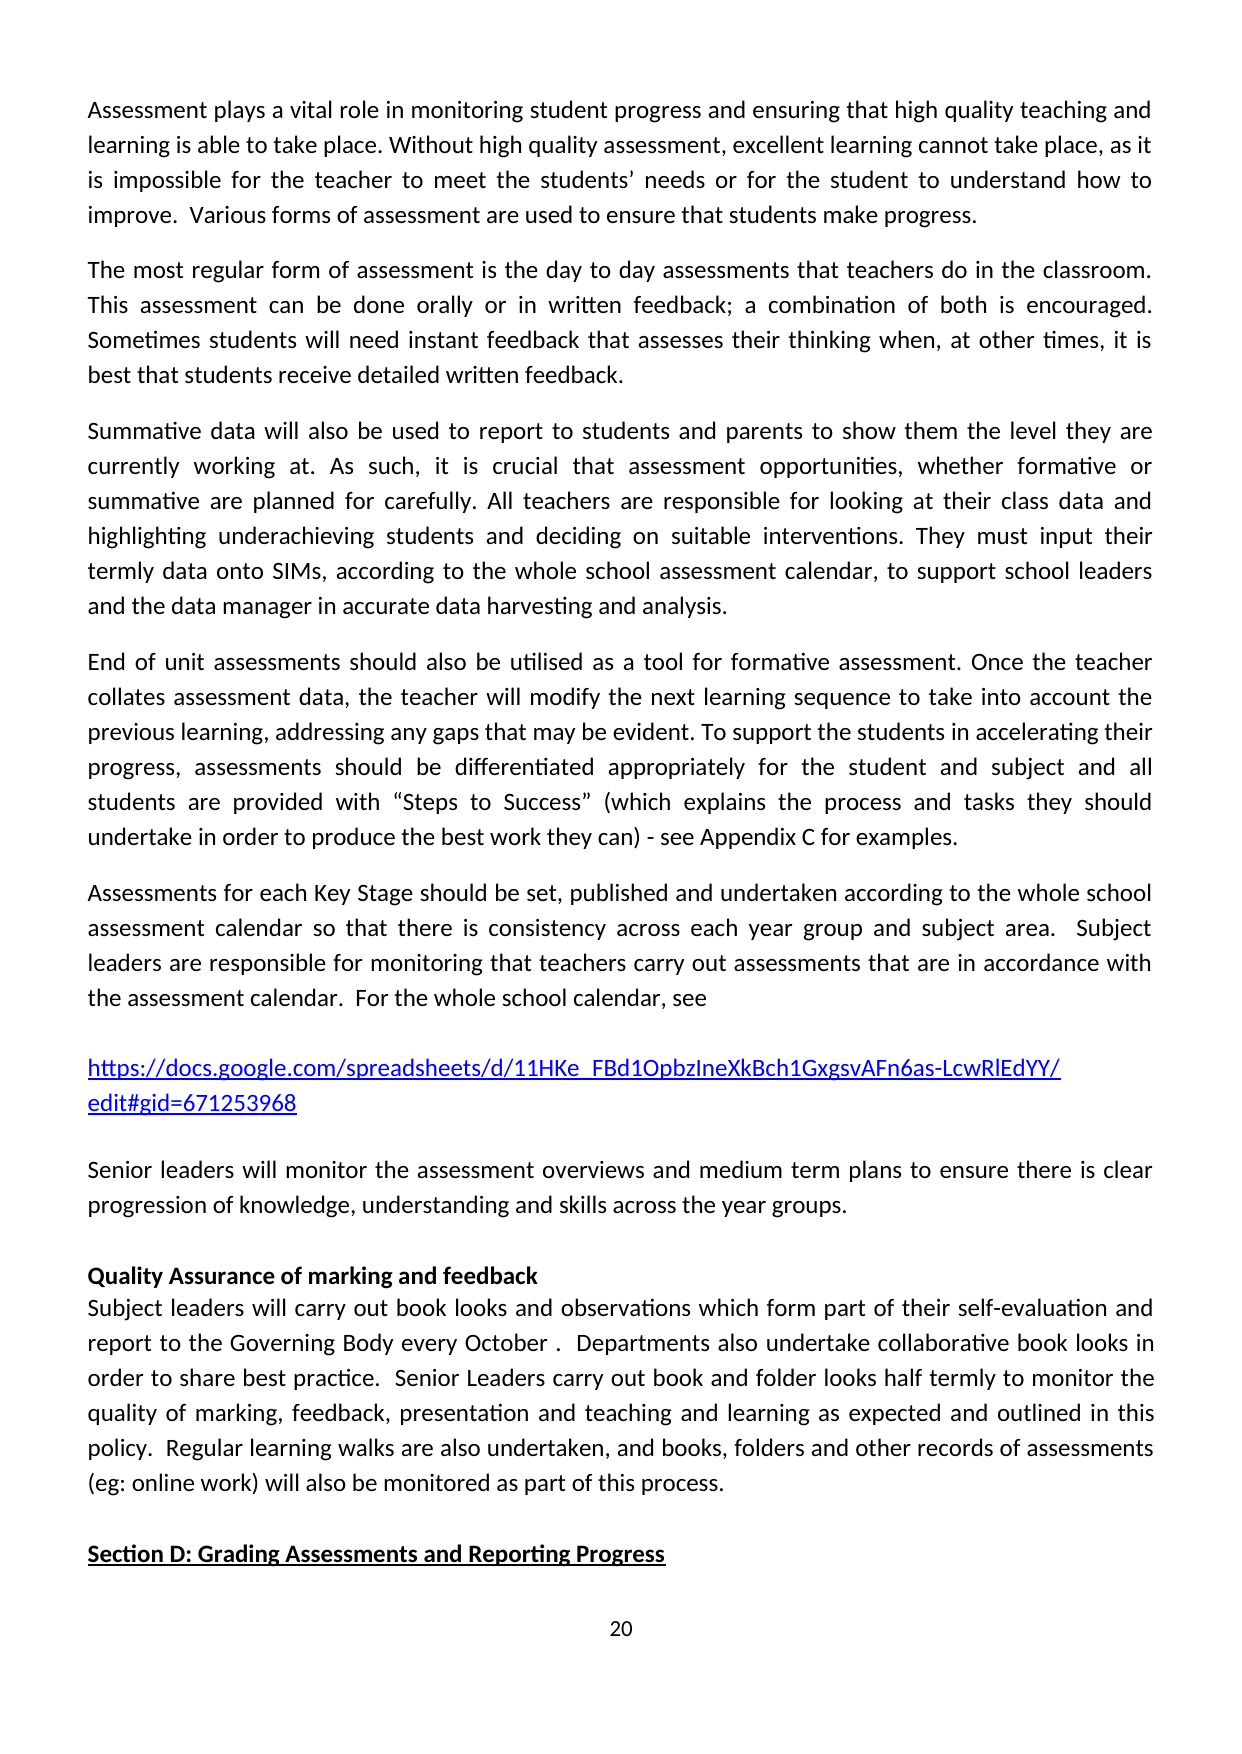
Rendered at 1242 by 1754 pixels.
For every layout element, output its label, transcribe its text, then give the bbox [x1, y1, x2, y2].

text Senior leaders will monitor the assessment overviews and medium term plans to ensure there is clear progression of knowledge, understanding and skills across the year groups. [87, 1154, 1154, 1220]
text Section D: Grading Assessments and Reporting Progress [87, 1538, 1154, 1569]
text The most regular form of assessment is the day to day assessments that teachers do in the classroom. This assessment can be done orally or in written feedback; a combination of both is encouraged. Sometimes students will need instant feedback that assesses their thinking when, at other times, it is best that students receive detailed written feedback. [87, 254, 1154, 390]
text Assessments for each Key Stage should be set, published and undertaken according to the whole school assessment calendar so that there is consistency across each year group and subject area. Subject leaders are responsible for monitoring that teachers carry out assessments that are in accordance with the assessment calendar. For the whole school calendar, see [87, 877, 1154, 1013]
text Assessment plays a vital role in monitoring student progress and ensuring that high quality teaching and learning is able to take place. Without high quality assessment, excellent learning cannot take place, as it is impossible for the teacher to meet the students’ needs or for the student to understand how to improve. Various forms of assessment are used to ensure that students make progress. [87, 94, 1154, 229]
text Summative data will also be used to report to students and parents to show them the level they are currently working at. As such, it is crucial that assessment opportunities, whether formative or summative are planned for carefully. All teachers are responsible for looking at their class data and highlighting underachieving students and deciding on suitable interventions. They must input their termly data onto SIMs, according to the whole school assessment calendar, to support school leaders and the data manager in accurate data harvesting and analysis. [87, 415, 1154, 621]
text https://docs.google.com/spreadsheets/d/11HKe_FBd1OpbzIneXkBch1GxgsvAFn6as-LcwRlEdYY/edit#gid=671253968 [87, 1052, 1154, 1118]
text Subject leaders will carry out book looks and observations which form part of their self-evaluation and report to the Governing Body every October . Departments also undertake collaborative book looks in order to share best practice. Senior Leaders carry out book and folder looks half termly to monitor the quality of marking, feedback, presentation and teaching and learning as expected and outlined in this policy. Regular learning walks are also undertaken, and books, folders and other records of assessments (eg: online work) will also be monitored as part of this process. [87, 1292, 1156, 1498]
text End of unit assessments should also be utilised as a tool for formative assessment. Once the teacher collates assessment data, the teacher will modify the next learning sequence to take into account the previous learning, addressing any gaps that may be evident. To support the students in accelerating their progress, assessments should be differentiated appropriately for the student and subject and all students are provided with “Steps to Success” (which explains the process and tasks they should undertake in order to produce the best work they can) - see Appendix C for examples. [87, 646, 1154, 852]
text Quality Assurance of marking and feedback [87, 1260, 1156, 1291]
